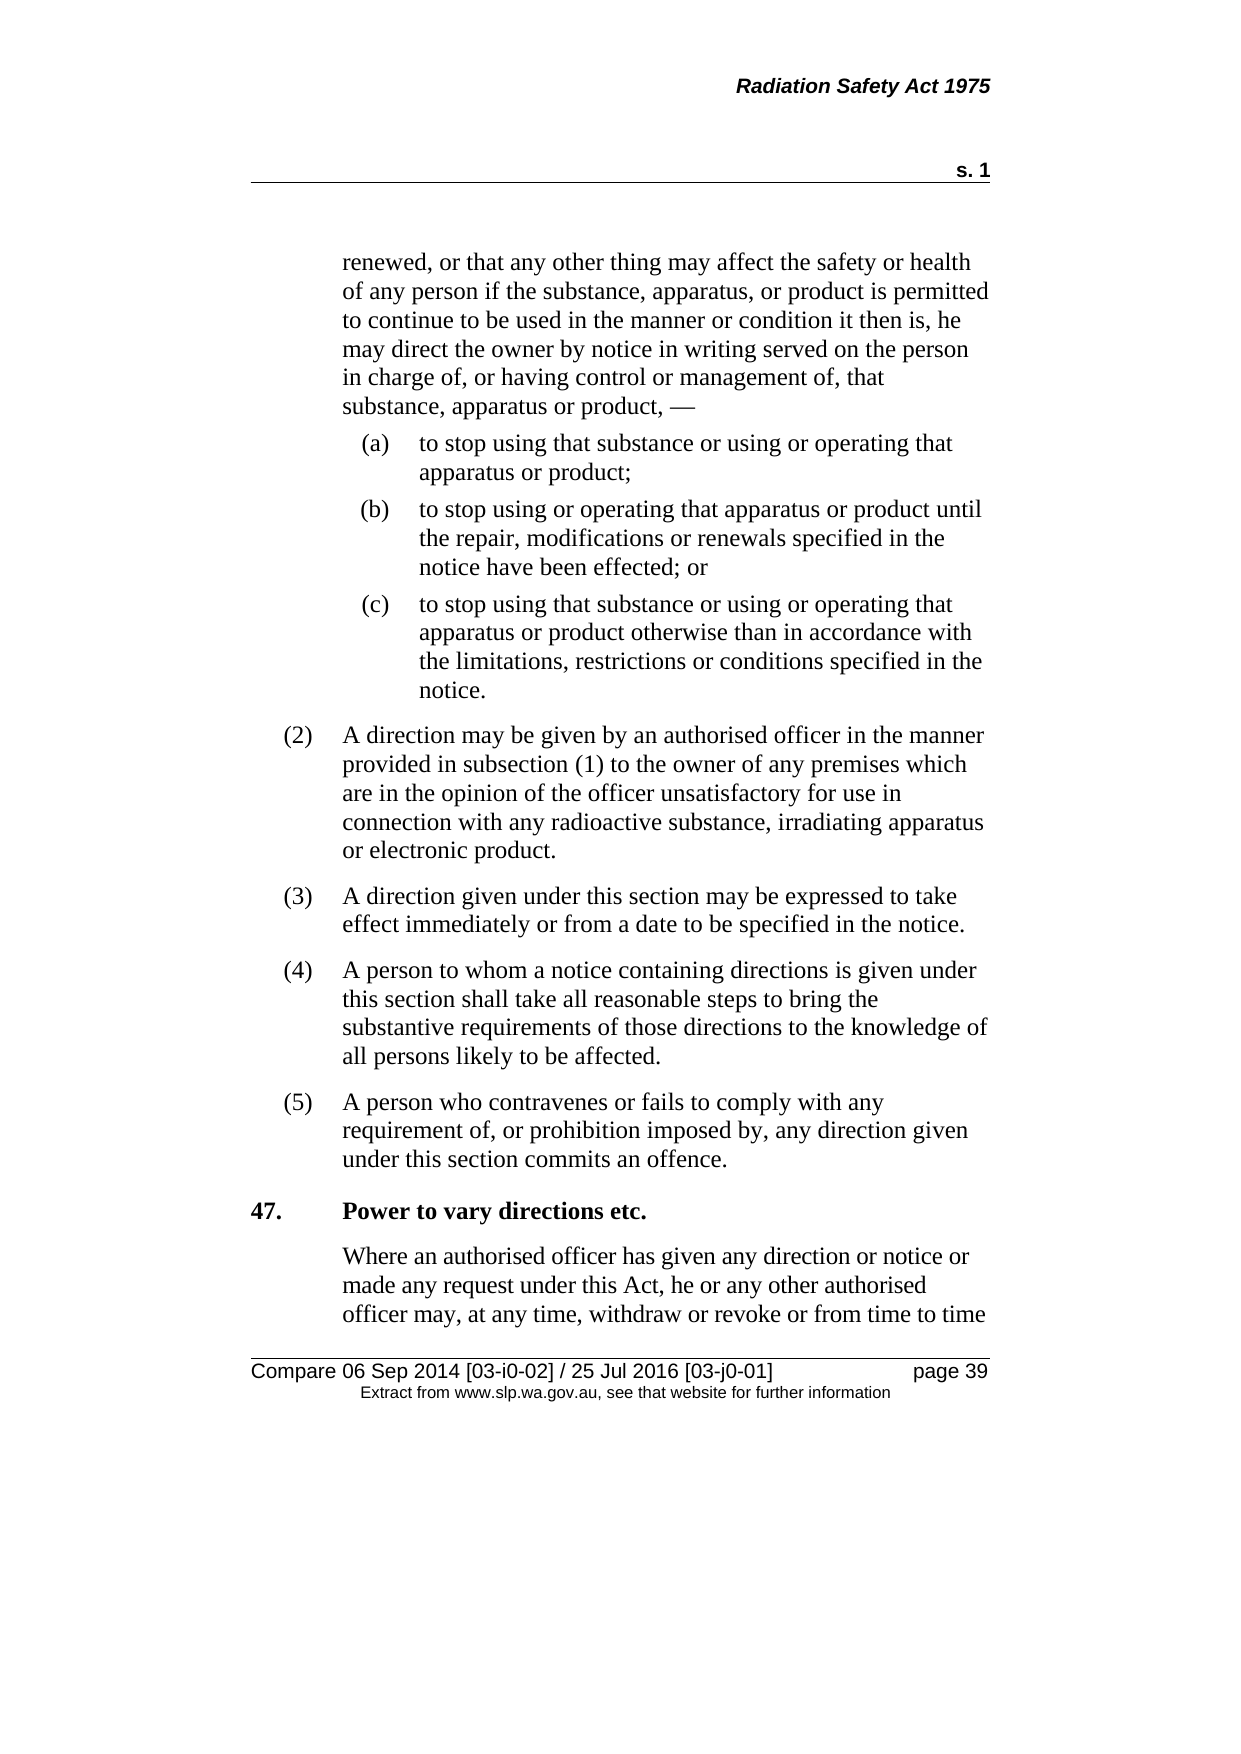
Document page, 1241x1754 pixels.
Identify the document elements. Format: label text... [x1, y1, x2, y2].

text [251, 247, 990, 420]
text (c) to stop using that substance or using or operating that apparatus or product otherwise than in accordance with the limitations, restrictions or conditions specified in the notice. [251, 589, 990, 704]
text (4) A person to whom a notice containing directions is given under this section shall take all reasonable steps to bring the substantive requirements of those directions to the knowledge of all persons likely to be affected. [251, 955, 990, 1070]
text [251, 1241, 990, 1327]
text (b) to stop using or operating that apparatus or product until the repair, modifications or renewals specified in the notice have been effected; or [251, 494, 990, 580]
text (a) to stop using that substance or using or operating that apparatus or product; [251, 428, 990, 486]
text (2) A direction may be given by an authorised officer in the manner provided in subsection (1) to the owner of any premises which are in the opinion of the officer unsatisfactory for use in connection with any radioactive substance, irradiating apparatus or electronic product. [251, 720, 990, 864]
text (3) A direction given under this section may be expressed to take effect immediately or from a date to be specified in the notice. [251, 881, 990, 938]
text (5) A person who contravenes or fails to comply with any requirement of, or prohibition imposed by, any direction given under this section commits an offence. [251, 1087, 990, 1173]
subtitle 47. Power to vary directions etc. [251, 1196, 990, 1224]
